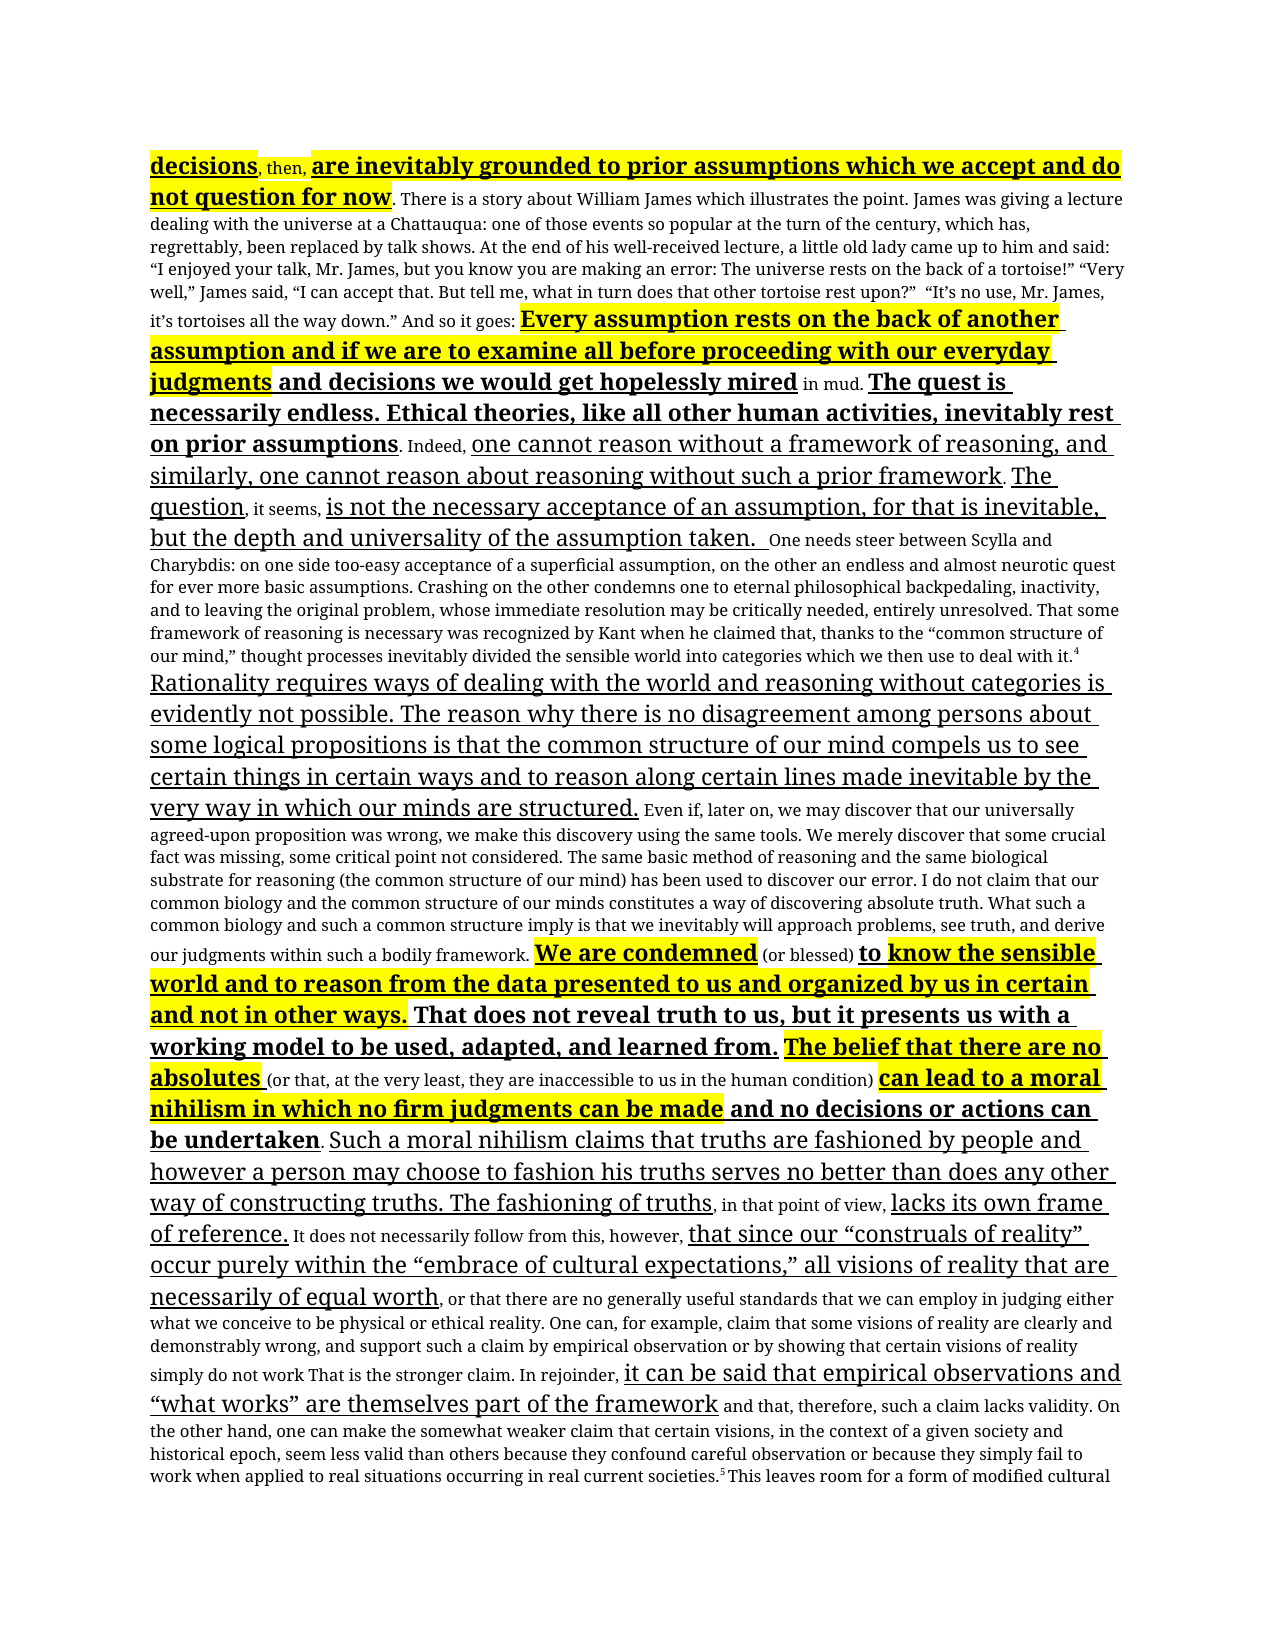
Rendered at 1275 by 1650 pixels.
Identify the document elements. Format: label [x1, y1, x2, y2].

text [150, 150, 1125, 1488]
